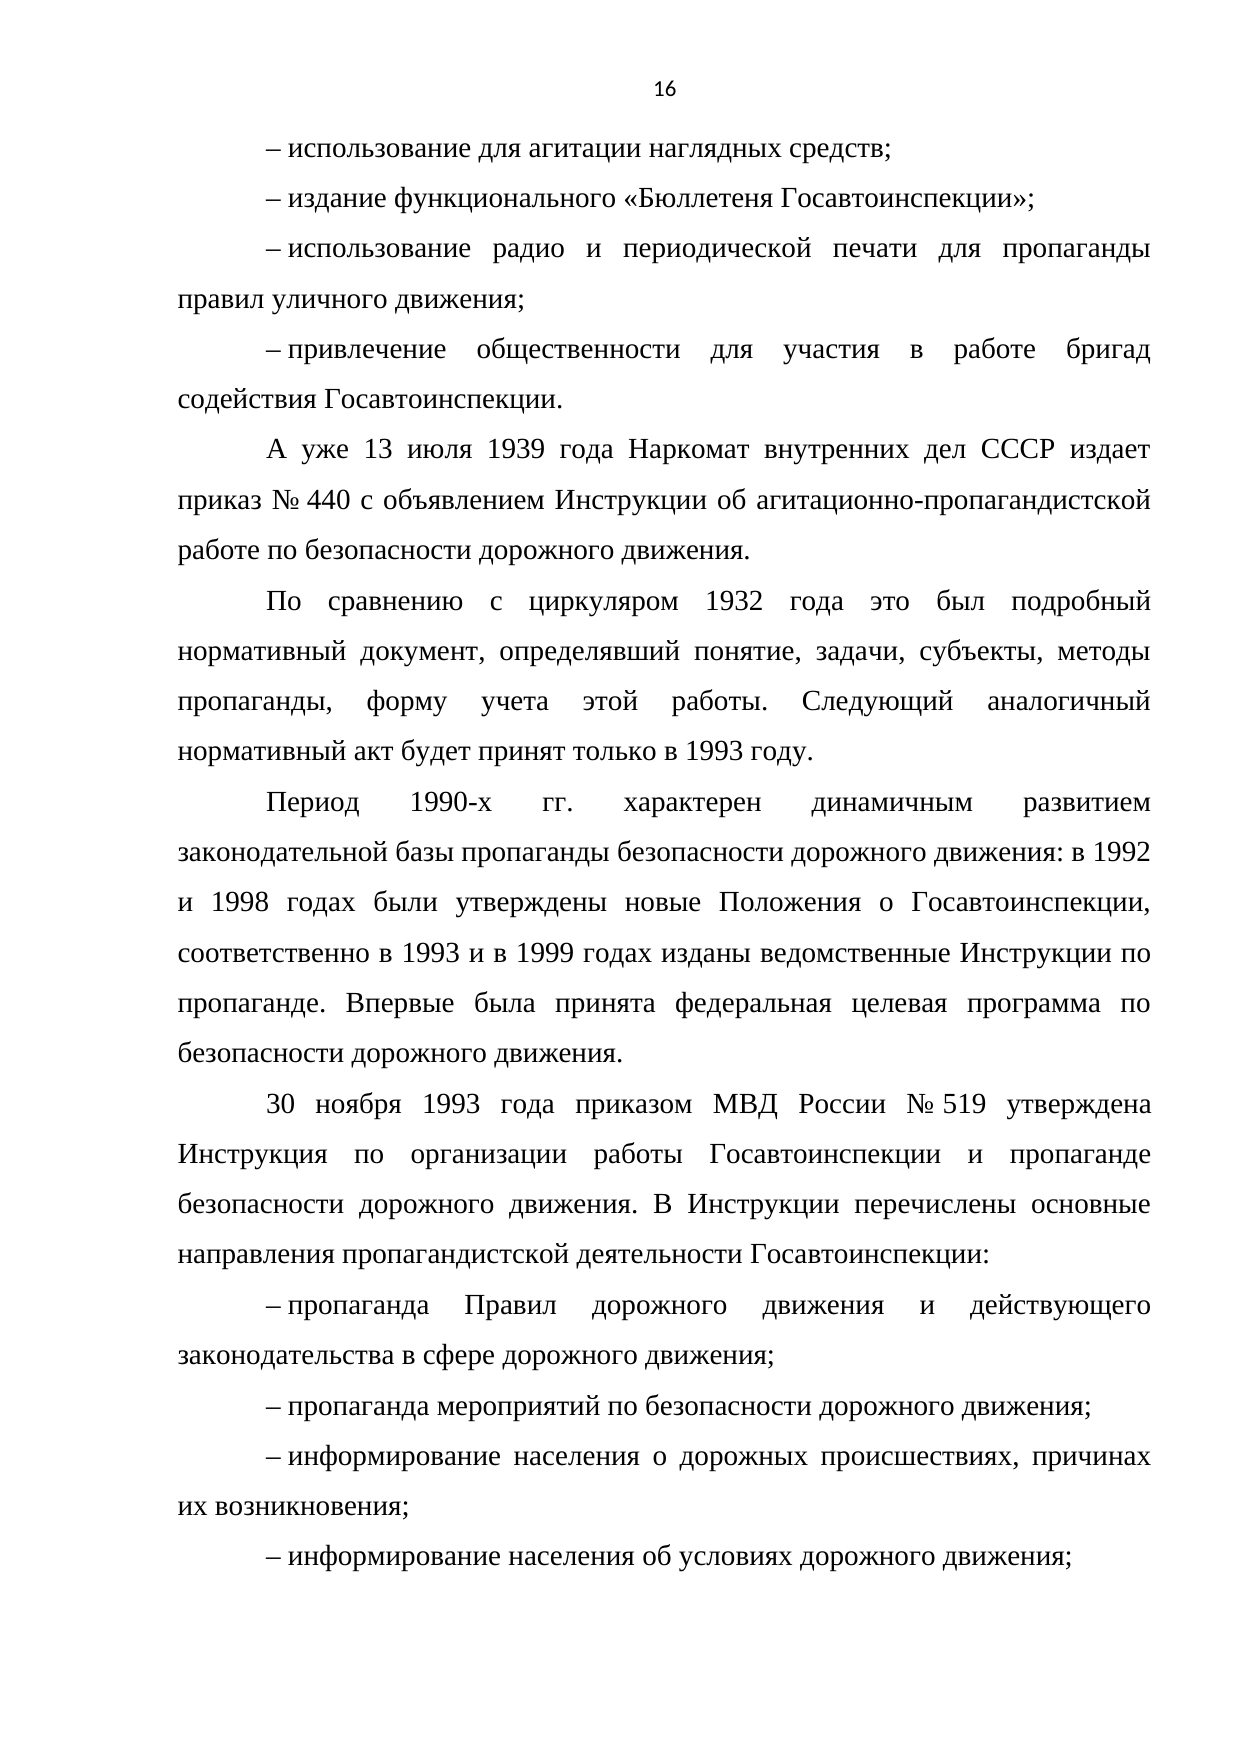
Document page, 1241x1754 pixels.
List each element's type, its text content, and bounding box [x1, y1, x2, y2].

list – информирование населения об условиях дорожного движения; [177, 1538, 1152, 1572]
text Период 1990-х гг. характерен динамичным развитием законодательной базы пропаганды безопасности дорожного движения: в 1992 и 1998 годах были утверждены новые Положения о Госавтоинспекции, соответственно в 1993 и в 1999 годах изданы ведомственные Инструкции по пропаганде. Впервые была принята федеральная целевая программа по безопасности дорожного движения. [177, 784, 1152, 1069]
list – пропаганда Правил дорожного движения и действующего законодательства в сфере дорожного движения; [177, 1287, 1152, 1371]
text А уже 13 июля 1939 года Наркомат внутренних дел СССР издает приказ № 440 с объявлением Инструкции об агитационно-пропагандистской работе по безопасности дорожного движения. [177, 432, 1152, 566]
text 30 ноября 1993 года приказом МВД России № 519 утверждена Инструкция по организации работы Госавтоинспекции и пропаганде безопасности дорожного движения. В Инструкции перечислены основные направления пропагандистской деятельности Госавтоинспекции: [177, 1086, 1152, 1270]
text – использование радио и периодической печати для пропаганды правил уличного движения; [177, 230, 1152, 314]
text – использование для агитации наглядных средств; [177, 130, 1152, 163]
list – пропаганда мероприятий по безопасности дорожного движения; [177, 1388, 1152, 1421]
text – привлечение общественности для участия в работе бригад содействия Госавтоинспекции. [177, 331, 1152, 415]
text – издание функционального «Бюллетеня Госавтоинспекции»; [177, 180, 1152, 214]
text По сравнению с циркуляром 1932 года это был подробный нормативный документ, определявший понятие, задачи, субъекты, методы пропаганды, форму учета этой работы. Следующий аналогичный нормативный акт будет принят только в 1993 году. [177, 583, 1152, 767]
list – информирование населения о дорожных происшествиях, причинах их возникновения; [177, 1438, 1152, 1522]
